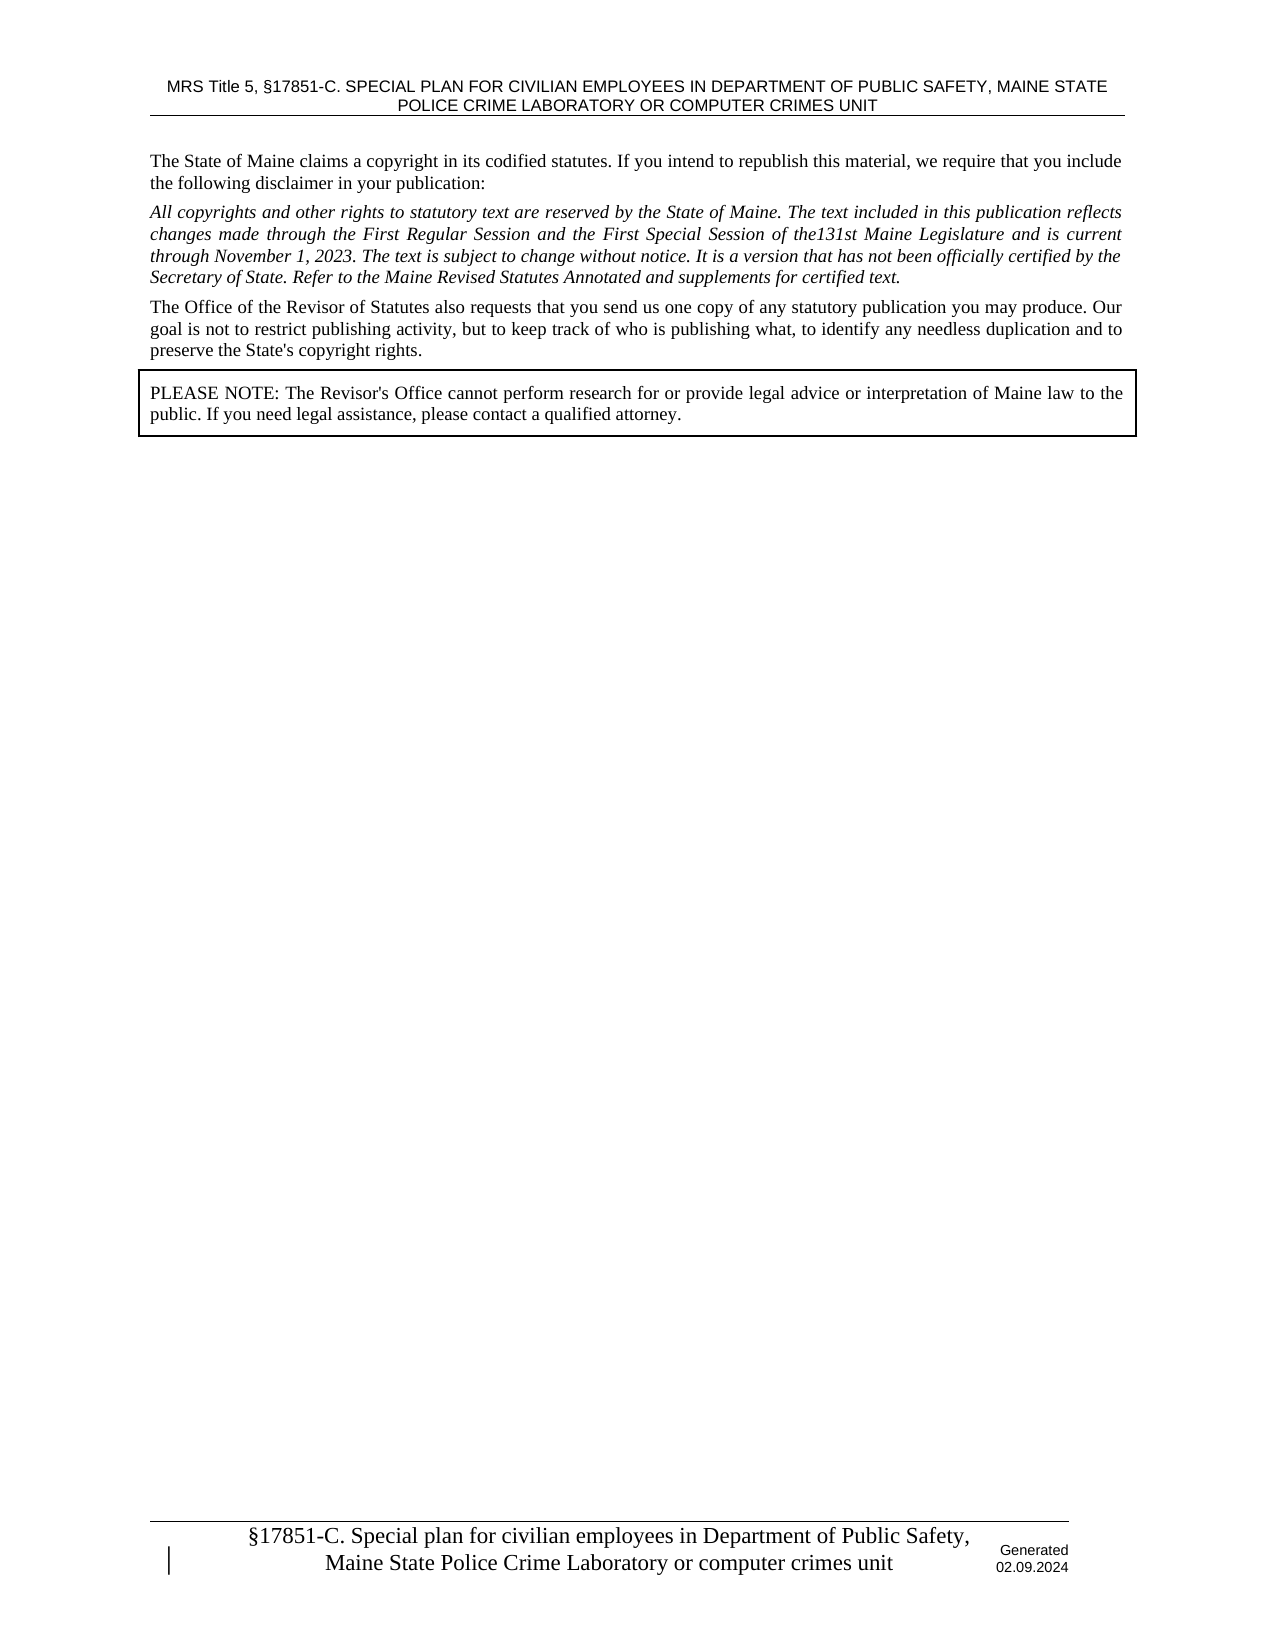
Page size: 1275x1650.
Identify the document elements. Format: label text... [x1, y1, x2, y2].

text The State of Maine claims a copyright in its codified statutes. If you intend to republish this material, we require that you include the following disclaimer in your publication: [150, 150, 1125, 193]
text The Office of the Revisor of Statutes also requests that you send us one copy of any statutory publication you may produce. Our goal is not to restrict publishing activity, but to keep track of who is publishing what, to identify any needless duplication and to preserve the State's copyright rights. [150, 296, 1125, 361]
text PLEASE NOTE: The Revisor's Office cannot perform research for or provide legal advice or interpretation of Maine law to the public. If you need legal assistance, please contact a qualified attorney. [140, 371, 1135, 435]
text All copyrights and other rights to statutory text are reserved by the State of Maine. The text included in this publication reflects changes made through the First Regular Session and the First Special Session of the131st Maine Legislature and is current through November 1, 2023 . The text is subject to change without notice. It is a version that has not been officially certified by the Secretary of State. Refer to the Maine Revised Statutes Annotated and supplements for certified text. [150, 201, 1125, 288]
